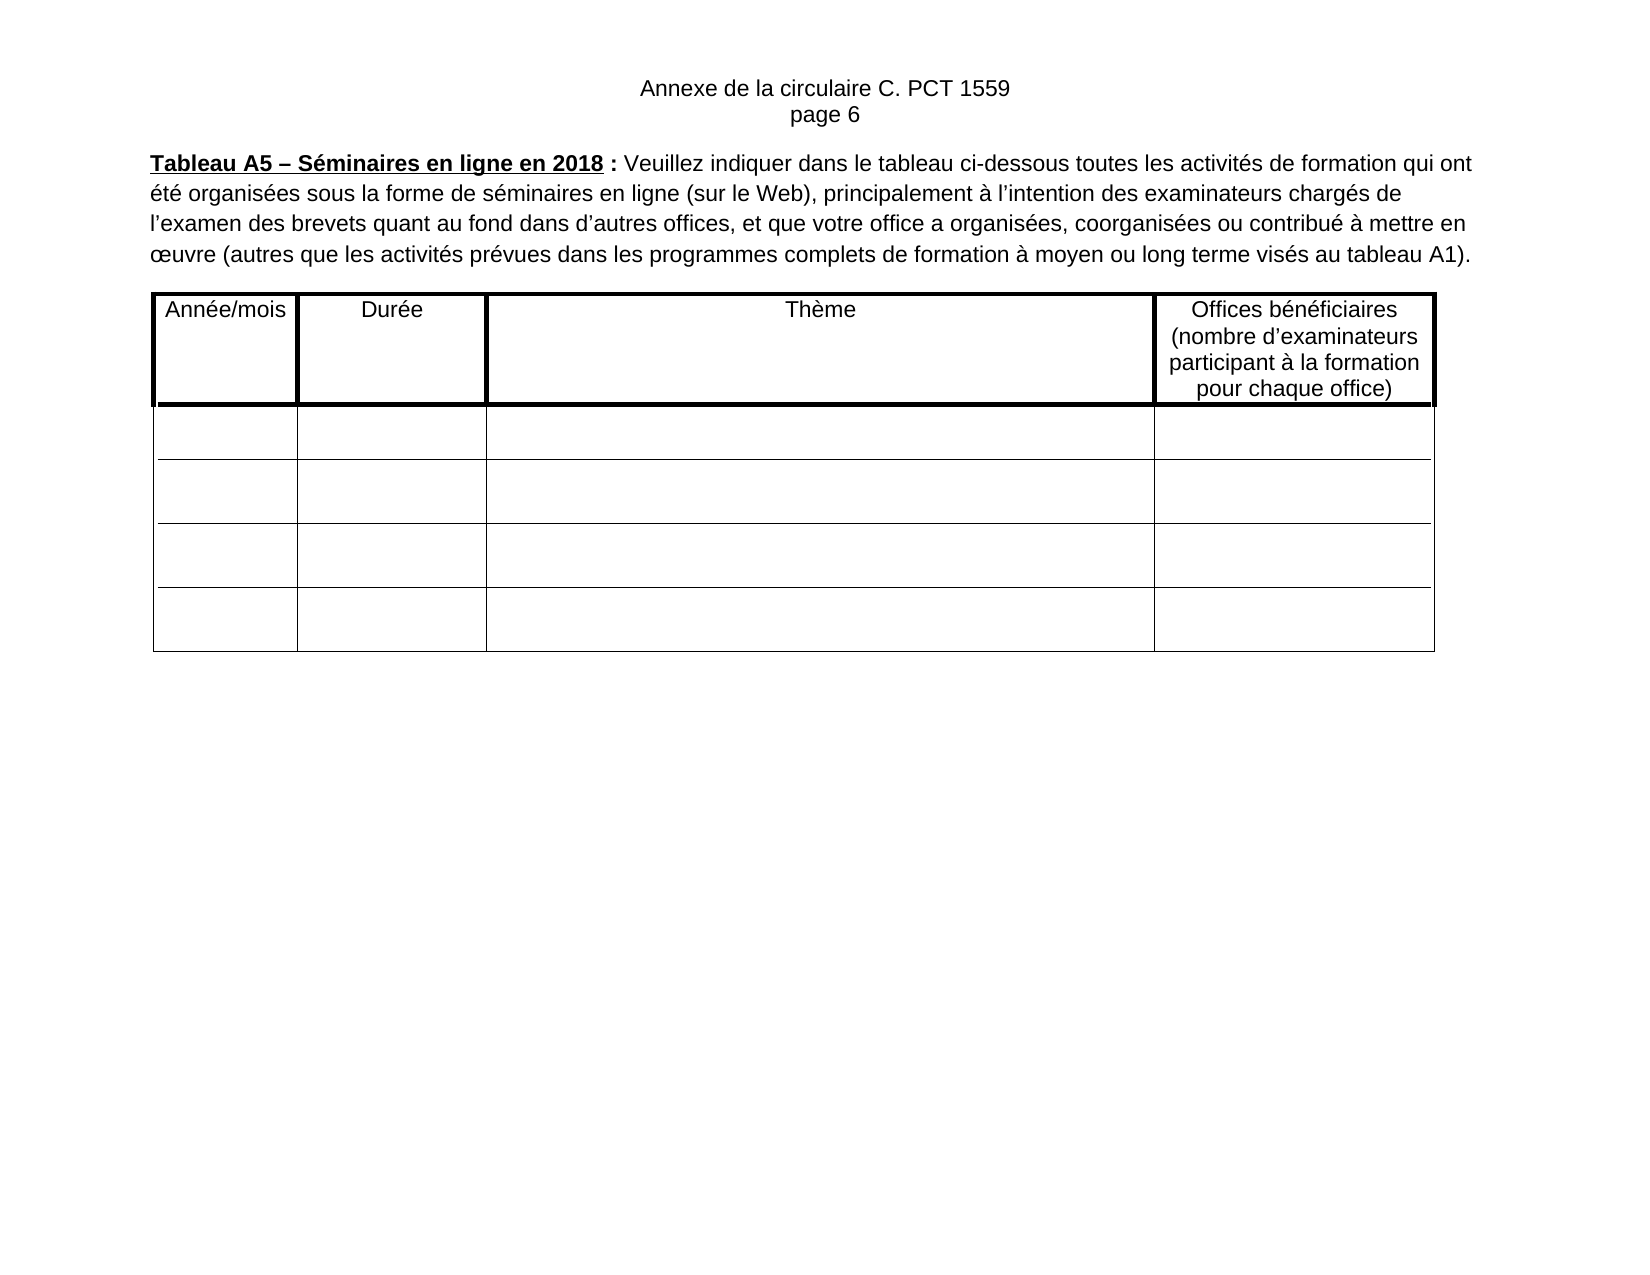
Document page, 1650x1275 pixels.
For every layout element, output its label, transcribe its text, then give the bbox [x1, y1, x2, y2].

table_cell [1155, 402, 1434, 459]
table_cell [154, 523, 297, 587]
table_cell [154, 459, 297, 523]
table_cell [298, 460, 486, 523]
table_cell [1155, 459, 1434, 523]
table_cell [487, 588, 1154, 651]
table_cell [154, 587, 297, 651]
table_cell [1155, 587, 1434, 651]
table_header Offices bénéficiaires (nombre d’examinateurs participant à la formation pour chaque office) [1157, 296, 1432, 402]
table_cell [487, 524, 1154, 587]
table_header Année/mois [156, 296, 295, 402]
table_cell [1155, 523, 1434, 587]
table_header Thème [489, 296, 1152, 402]
text Tableau A5 – Séminaires en ligne en 2018 : Veuillez indiquer dans le tableau ci-dessous toutes les activités de formation qui ont été organisées sous la forme de séminaires en ligne (sur le Web), principalement à l’intention des examinateurs chargés de l’examen des brevets quant au fond dans d’autres offices, et que votre office a organisées, coorganisées ou contribué à mettre en œuvre (autres que les activités prévues dans les programmes complets de formation à moyen ou long terme visés au tableau A1). [150, 150, 1500, 267]
table_cell [154, 402, 297, 459]
table_cell [487, 460, 1154, 523]
table_cell [298, 588, 486, 651]
table_cell [487, 407, 1154, 459]
table_cell [298, 524, 486, 587]
table_header Durée [300, 296, 484, 402]
table_cell [298, 407, 486, 459]
